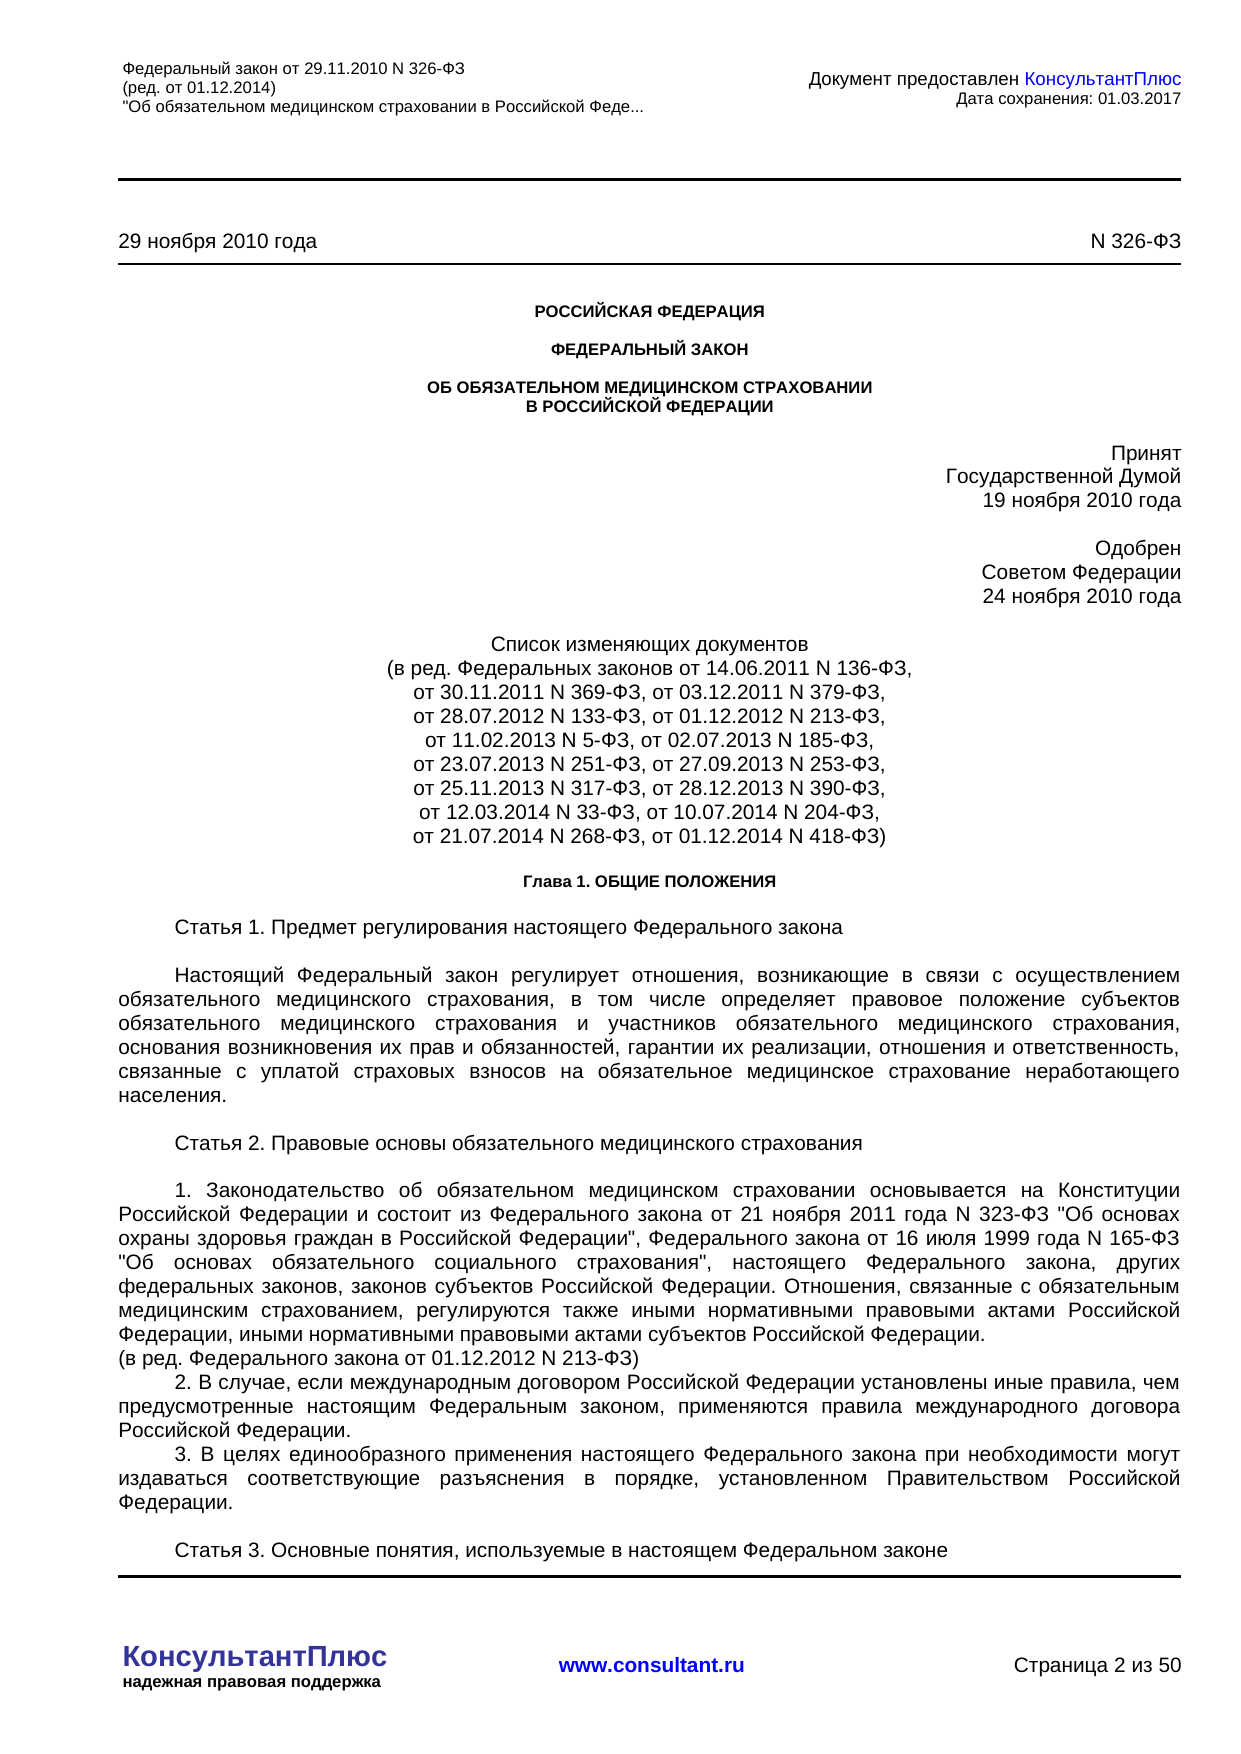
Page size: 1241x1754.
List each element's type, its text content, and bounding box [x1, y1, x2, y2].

text 19 ноября 2010 года [118, 488, 1181, 512]
text Список изменяющих документов [118, 632, 1181, 656]
text 3. В целях единообразного применения настоящего Федерального закона при необходимости могут издаваться соответствующие разъяснения в порядке, установленном Правительством Российской Федерации. [118, 1442, 1181, 1514]
title ОБ ОБЯЗАТЕЛЬНОМ МЕДИЦИНСКОМ СТРАХОВАНИИ [118, 378, 1181, 397]
text Статья 1. Предмет регулирования настоящего Федерального закона [118, 915, 1181, 939]
text Советом Федерации [118, 560, 1181, 584]
text Статья 2. Правовые основы обязательного медицинского страхования [118, 1130, 1181, 1154]
text (в ред. Федерального закона от 01.12.2012 N 213-ФЗ) [118, 1346, 1181, 1370]
text от 21.07.2014 N 268-ФЗ, от 01.12.2014 N 418-ФЗ) [118, 824, 1181, 848]
text Одобрен [118, 536, 1181, 560]
text от 23.07.2013 N 251-ФЗ, от 27.09.2013 N 253-ФЗ, [118, 752, 1181, 776]
title ФЕДЕРАЛЬНЫЙ ЗАКОН [118, 340, 1181, 359]
text 2. В случае, если международным договором Российской Федерации установлены иные правила, чем предусмотренные настоящим Федеральным законом, применяются правила международного договора Российской Федерации. [118, 1370, 1181, 1442]
text Статья 3. Основные понятия, используемые в настоящем Федеральном законе [118, 1538, 1181, 1562]
table_header N 326-ФЗ [650, 229, 1181, 253]
text от 28.07.2012 N 133-ФЗ, от 01.12.2012 N 213-ФЗ, [118, 704, 1181, 728]
text Настоящий Федеральный закон регулирует отношения, возникающие в связи с осуществлением обязательного медицинского страхования, в том числе определяет правовое положение субъектов обязательного медицинского страхования и участников обязательного медицинского страхования, основания возникновения их прав и обязанностей, гарантии их реализации, отношения и ответственность, связанные с уплатой страховых взносов на обязательное медицинское страхование неработающего населения. [118, 963, 1181, 1106]
text (в ред. Федеральных законов от 14.06.2011 N 136-ФЗ, [118, 656, 1181, 680]
text Государственной Думой [118, 464, 1181, 488]
text Принят [118, 440, 1181, 464]
title В РОССИЙСКОЙ ФЕДЕРАЦИИ [118, 397, 1181, 416]
text от 25.11.2013 N 317-ФЗ, от 28.12.2013 N 390-ФЗ, [118, 776, 1181, 800]
text 1. Законодательство об обязательном медицинском страховании основывается на Конституции Российской Федерации и состоит из Федерального закона от 21 ноября 2011 года N 323-ФЗ "Об основах охраны здоровья граждан в Российской Федерации", Федерального закона от 16 июля 1999 года N 165-ФЗ "Об основах обязательного социального страхования", настоящего Федерального закона, других федеральных законов, законов субъектов Российской Федерации. Отношения, связанные с обязательным медицинским страхованием, регулируются также иными нормативными правовыми актами Российской Федерации, иными нормативными правовыми актами субъектов Российской Федерации. [118, 1178, 1181, 1346]
text от 12.03.2014 N 33-ФЗ, от 10.07.2014 N 204-ФЗ, [118, 800, 1181, 824]
table_header 29 ноября 2010 года [118, 229, 649, 253]
text от 30.11.2011 N 369-ФЗ, от 03.12.2011 N 379-ФЗ, [118, 680, 1181, 704]
text 24 ноября 2010 года [118, 584, 1181, 608]
title Глава 1. ОБЩИЕ ПОЛОЖЕНИЯ [118, 872, 1181, 891]
text от 11.02.2013 N 5-ФЗ, от 02.07.2013 N 185-ФЗ, [118, 728, 1181, 752]
title РОССИЙСКАЯ ФЕДЕРАЦИЯ [118, 301, 1181, 321]
